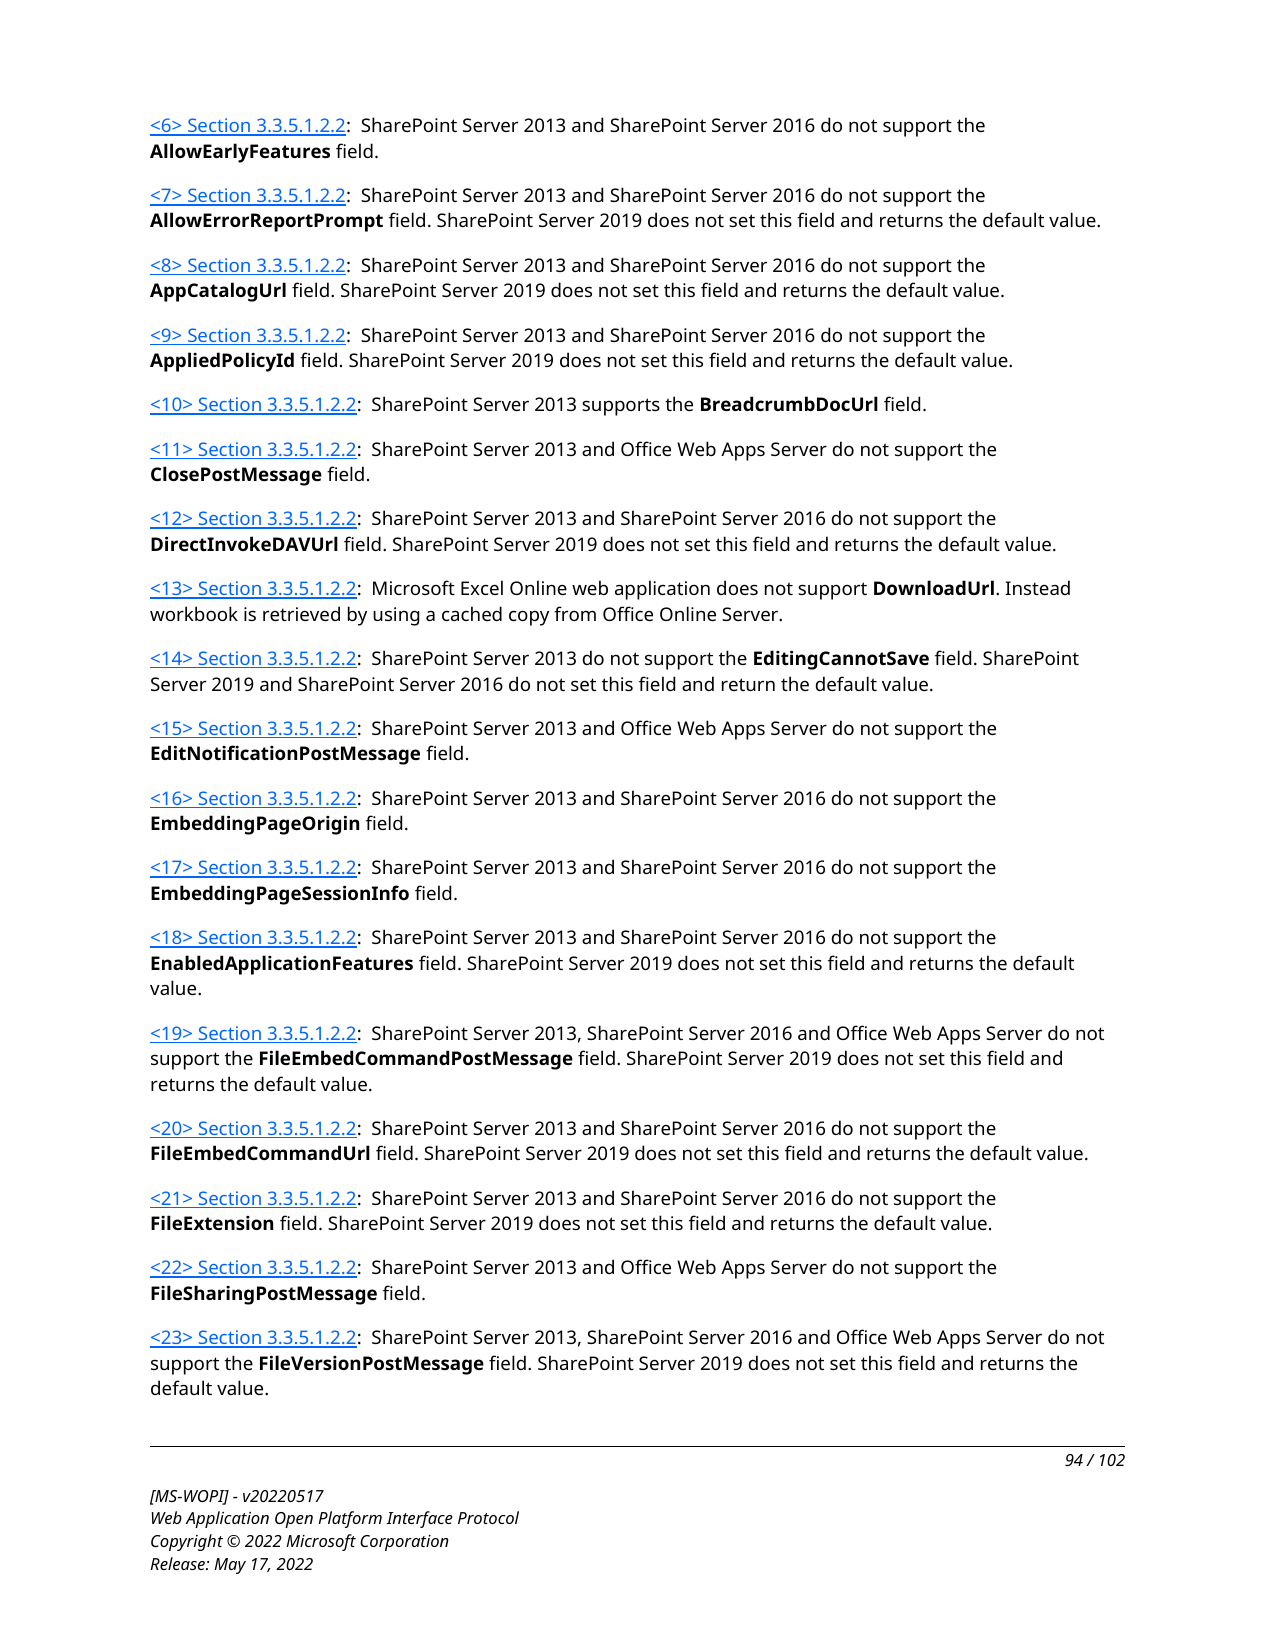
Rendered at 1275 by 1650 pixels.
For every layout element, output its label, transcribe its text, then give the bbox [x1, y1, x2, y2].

text <10> Section 3.3.5.1.2.2: SharePoint Server 2013 supports the BreadcrumbDocUrl field. [150, 392, 1125, 417]
text <19> Section 3.3.5.1.2.2: SharePoint Server 2013, SharePoint Server 2016 and Office Web Apps Server do not support the FileEmbedCommandPostMessage field. SharePoint Server 2019 does not set this field and returns the default value. [150, 1020, 1125, 1096]
text <7> Section 3.3.5.1.2.2: SharePoint Server 2013 and SharePoint Server 2016 do not support the AllowErrorReportPrompt field. SharePoint Server 2019 does not set this field and returns the default value. [150, 182, 1125, 233]
text <13> Section 3.3.5.1.2.2: Microsoft Excel Online web application does not support DownloadUrl. Instead workbook is retrieved by using a cached copy from Office Online Server. [150, 576, 1125, 627]
text <16> Section 3.3.5.1.2.2: SharePoint Server 2013 and SharePoint Server 2016 do not support the EmbeddingPageOrigin field. [150, 785, 1125, 836]
text <22> Section 3.3.5.1.2.2: SharePoint Server 2013 and Office Web Apps Server do not support the FileSharingPostMessage field. [150, 1255, 1125, 1306]
text <20> Section 3.3.5.1.2.2: SharePoint Server 2013 and SharePoint Server 2016 do not support the FileEmbedCommandUrl field. SharePoint Server 2019 does not set this field and returns the default value. [150, 1115, 1125, 1166]
text <17> Section 3.3.5.1.2.2: SharePoint Server 2013 and SharePoint Server 2016 do not support the EmbeddingPageSessionInfo field. [150, 855, 1125, 906]
text <8> Section 3.3.5.1.2.2: SharePoint Server 2013 and SharePoint Server 2016 do not support the AppCatalogUrl field. SharePoint Server 2019 does not set this field and returns the default value. [150, 252, 1125, 303]
text <9> Section 3.3.5.1.2.2: SharePoint Server 2013 and SharePoint Server 2016 do not support the AppliedPolicyId field. SharePoint Server 2019 does not set this field and returns the default value. [150, 322, 1125, 373]
text <21> Section 3.3.5.1.2.2: SharePoint Server 2013 and SharePoint Server 2016 do not support the FileExtension field. SharePoint Server 2019 does not set this field and returns the default value. [150, 1185, 1125, 1236]
text <11> Section 3.3.5.1.2.2: SharePoint Server 2013 and Office Web Apps Server do not support the ClosePostMessage field. [150, 436, 1125, 487]
text <12> Section 3.3.5.1.2.2: SharePoint Server 2013 and SharePoint Server 2016 do not support the DirectInvokeDAVUrl field. SharePoint Server 2019 does not set this field and returns the default value. [150, 506, 1125, 557]
text <18> Section 3.3.5.1.2.2: SharePoint Server 2013 and SharePoint Server 2016 do not support the EnabledApplicationFeatures field. SharePoint Server 2019 does not set this field and returns the default value. [150, 924, 1125, 1001]
text <23> Section 3.3.5.1.2.2: SharePoint Server 2013, SharePoint Server 2016 and Office Web Apps Server do not support the FileVersionPostMessage field. SharePoint Server 2019 does not set this field and returns the default value. [150, 1324, 1125, 1401]
text <15> Section 3.3.5.1.2.2: SharePoint Server 2013 and Office Web Apps Server do not support the EditNotificationPostMessage field. [150, 715, 1125, 766]
text <14> Section 3.3.5.1.2.2: SharePoint Server 2013 do not support the EditingCannotSave field. SharePoint Server 2019 and SharePoint Server 2016 do not set this field and return the default value. [150, 645, 1125, 696]
text <6> Section 3.3.5.1.2.2: SharePoint Server 2013 and SharePoint Server 2016 do not support the AllowEarlyFeatures field. [150, 112, 1125, 163]
